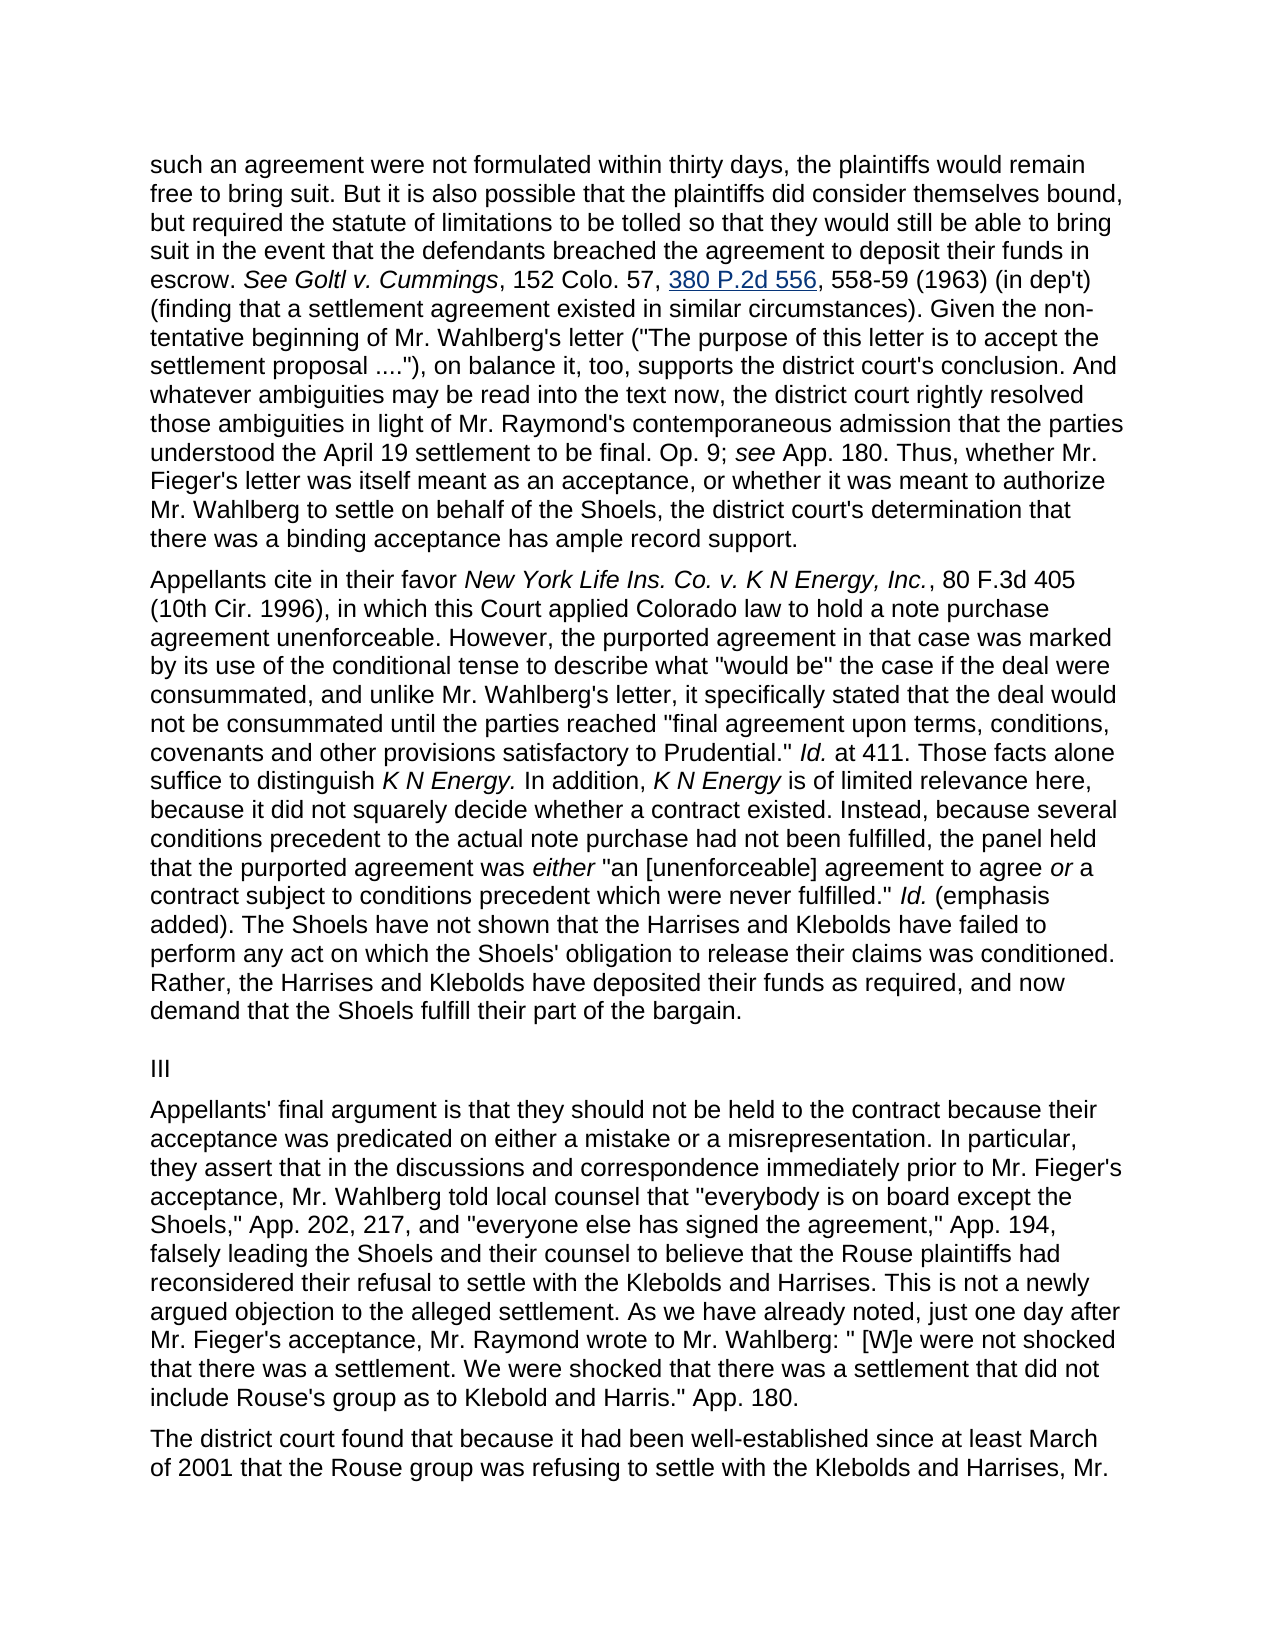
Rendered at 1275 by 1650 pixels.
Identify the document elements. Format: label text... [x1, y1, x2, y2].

text III [150, 1054, 1125, 1083]
text Appellants' final argument is that they should not be held to the contract because their acceptance was predicated on either a mistake or a misrepresentation. In particular, they assert that in the discussions and correspondence immediately prior to Mr. Fieger's acceptance, Mr. Wahlberg told local counsel that "everybody is on board except the Shoels," App. 202, 217, and "everyone else has signed the agreement," App. 194, falsely leading the Shoels and their counsel to believe that the Rouse plaintiffs had reconsidered their refusal to settle with the Klebolds and Harrises. This is not a newly argued objection to the alleged settlement. As we have already noted, just one day after Mr. Fieger's acceptance, Mr. Raymond wrote to Mr. Wahlberg: " [W]e were not shocked that there was a settlement. We were shocked that there was a settlement that did not include Rouse's group as to Klebold and Harris." App. 180. [150, 1095, 1125, 1412]
text Appellants cite in their favor New York Life Ins. Co. v. K N Energy, Inc., 80 F.3d 405 (10th Cir. 1996), in which this Court applied Colorado law to hold a note purchase agreement unenforceable. However, the purported agreement in that case was marked by its use of the conditional tense to describe what "would be" the case if the deal were consummated, and unlike Mr. Wahlberg's letter, it specifically stated that the deal would not be consummated until the parties reached "final agreement upon terms, conditions, covenants and other provisions satisfactory to Prudential." Id. at 411. Those facts alone suffice to distinguish K N Energy. In addition, K N Energy is of limited relevance here, because it did not squarely decide whether a contract existed. Instead, because several conditions precedent to the actual note purchase had not been fulfilled, the panel held that the purported agreement was either "an [unenforceable] agreement to agree or a contract subject to conditions precedent which were never fulfilled." Id. (emphasis added). The Shoels have not shown that the Harrises and Klebolds have failed to perform any act on which the Shoels' obligation to release their claims was conditioned. Rather, the Harrises and Klebolds have deposited their funds as required, and now demand that the Shoels fulfill their part of the bargain. [150, 565, 1125, 1025]
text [150, 150, 1125, 552]
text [150, 1424, 1125, 1482]
